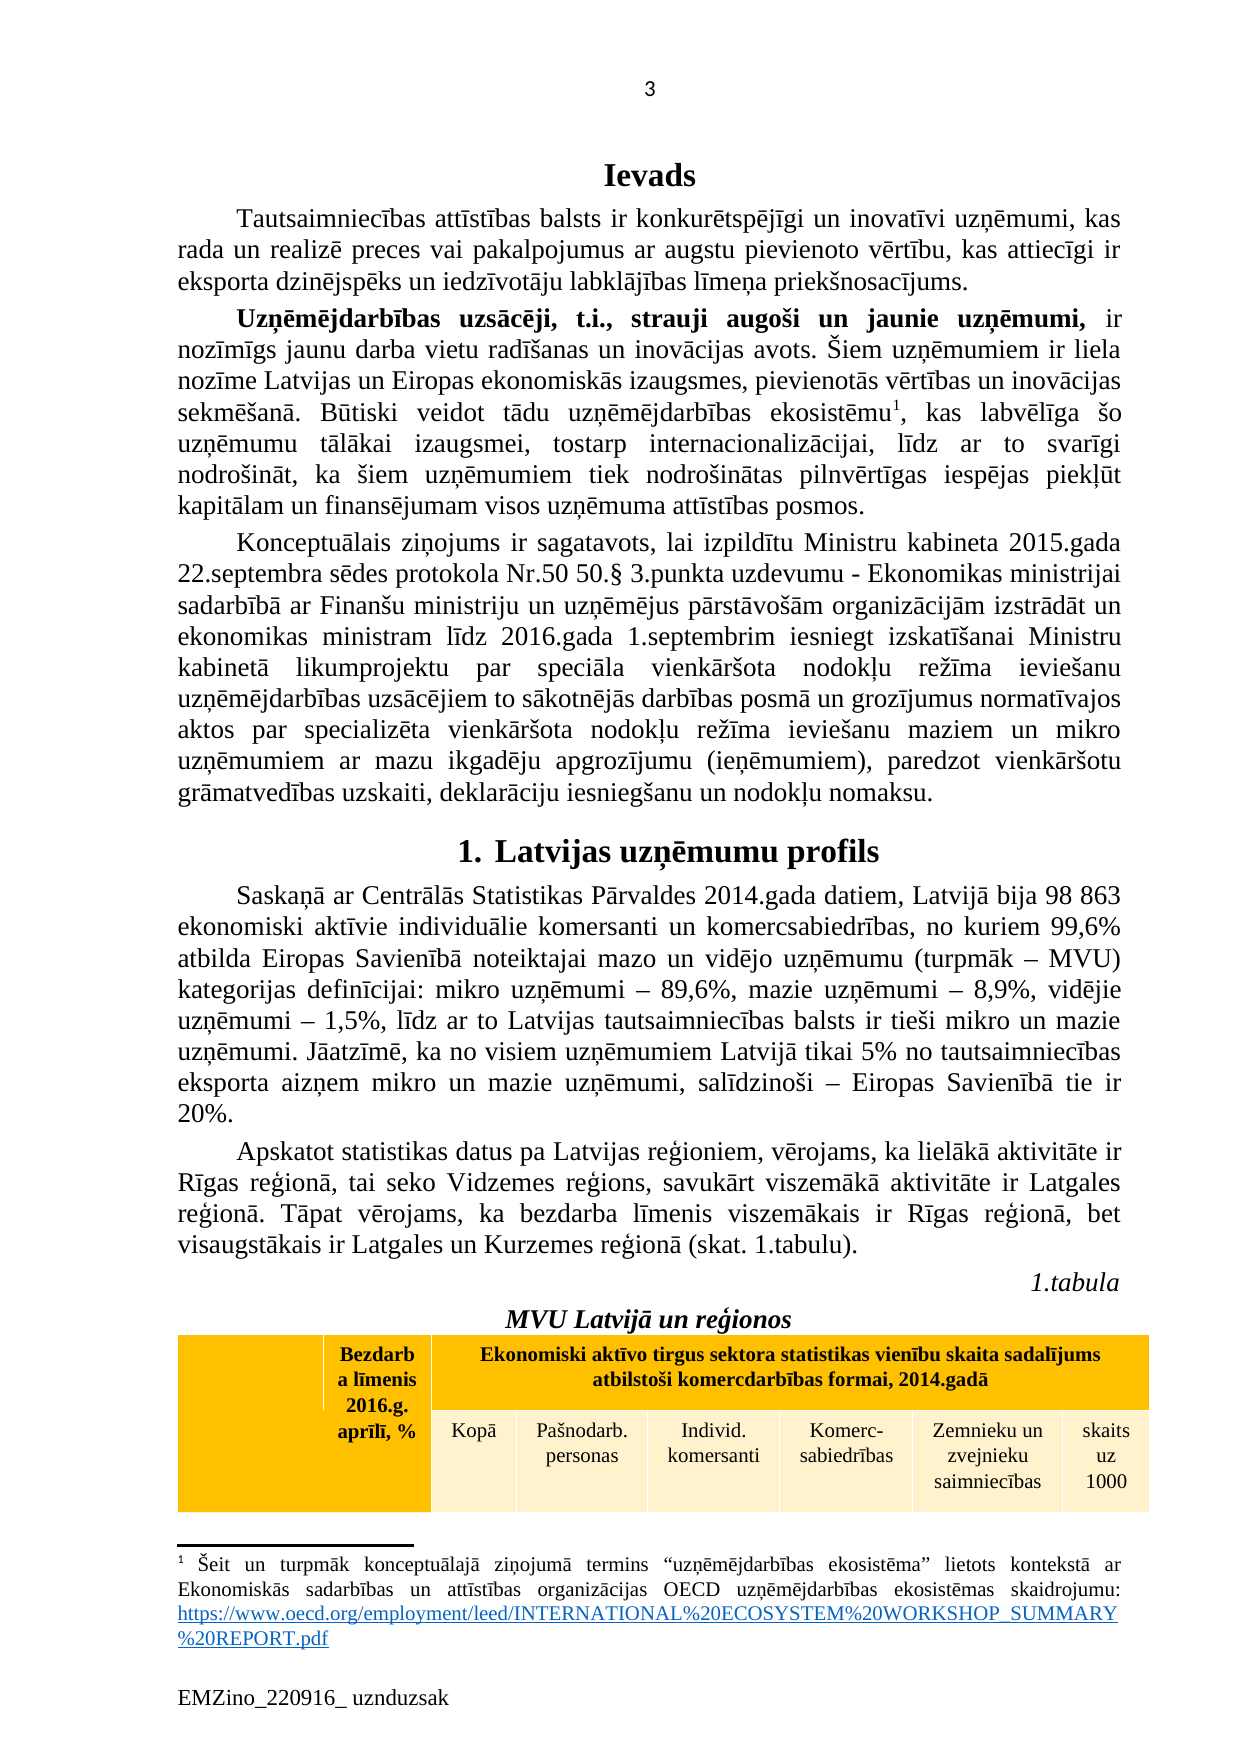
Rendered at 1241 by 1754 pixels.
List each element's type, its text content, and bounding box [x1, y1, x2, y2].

table_header Bezdarba līmenis 2016.g. aprīlī, % [323, 1335, 431, 1512]
table_cell Individ. komersanti [648, 1411, 779, 1512]
subtitle Latvijas uzņēmumu profils [215, 832, 1122, 870]
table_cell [913, 1411, 1062, 1512]
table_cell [1063, 1411, 1149, 1512]
list Apskatot statistikas datus pa Latvijas reģioniem, vērojams, ka lielākā aktivitāte ir Rīgas reģionā, tai seko Vidzemes reģions, savukārt viszemākā aktivitāte ir Latgales reģionā. Tāpat vērojams, ka bezdarba līmenis viszemākais ir Rīgas reģionā, bet visaugstākais ir Latgales un Kurzemes reģionā (skat. 1.tabulu). [177, 1135, 1122, 1259]
list Tautsaimniecības attīstības balsts ir konkurētspējīgi un inovatīvi uzņēmumi, kas rada un realizē preces vai pakalpojumus ar augstu pievienoto vērtību, kas attiecīgi ir eksporta dzinējspēks un iedzīvotāju labklājības līmeņa priekšnosacījums. [177, 202, 1122, 296]
list MVU Latvijā un reģionos [177, 1303, 1122, 1334]
table_header Ekonomiski aktīvo tirgus sektora statistikas vienību skaita sadalījums atbilstoši komercdarbības formai, 2014.gadā [432, 1335, 1149, 1410]
list Uzņēmējdarbības uzsācēji, t.i., strauji augoši un jaunie uzņēmumi, ir nozīmīgs jaunu darba vietu radīšanas un inovācijas avots. Šiem uzņēmumiem ir liela nozīme Latvijas un Eiropas ekonomiskās izaugsmes, pievienotās vērtības un inovācijas sekmēšanā. Būtiski veidot tādu uzņēmējdarbības ekosistēmu, kas labvēlīga šo uzņēmumu tālākai izaugsmei, tostarp internacionalizācijai, līdz ar to svarīgi nodrošināt, ka šiem uzņēmumiem tiek nodrošinātas pilnvērtīgas iespējas piekļūt kapitālam un finansējumam visos uzņēmuma attīstības posmos. [177, 302, 1122, 520]
list Saskaņā ar Centrālās Statistikas Pārvaldes 2014.gada datiem, Latvijā bija 98 863 ekonomiski aktīvie individuālie komersanti un komercsabiedrības, no kuriem 99,6% atbilda Eiropas Savienībā noteiktajai mazo un vidējo uzņēmumu (turpmāk – MVU) kategorijas definīcijai: mikro uzņēmumi – 89,6%, mazie uzņēmumi – 8,9%, vidējie uzņēmumi – 1,5%, līdz ar to Latvijas tautsaimniecības balsts ir tieši mikro un mazie uzņēmumi. Jāatzīmē, ka no visiem uzņēmumiem Latvijā tikai 5% no tautsaimniecības eksporta aizņem mikro un mazie uzņēmumi, salīdzinoši – Eiropas Savienībā tie ir 20%. [177, 879, 1122, 1128]
table_cell Pašnodarb. personas [517, 1411, 647, 1512]
table_header [178, 1335, 323, 1512]
table_cell Kopā [432, 1411, 516, 1512]
table_cell Komerc- sabiedrības [780, 1411, 912, 1512]
list Konceptuālais ziņojums ir sagatavots, lai izpildītu Ministru kabineta 2015.gada 22.septembra sēdes protokola Nr.50 50.§ 3.punkta uzdevumu - Ekonomikas ministrijai sadarbībā ar Finanšu ministriju un uzņēmējus pārstāvošām organizācijām izstrādāt un ekonomikas ministram līdz 2016.gada 1.septembrim iesniegt izskatīšanai Ministru kabinetā likumprojektu par speciāla vienkāršota nodokļu režīma ieviešanu uzņēmējdarbības uzsācējiem to sākotnējās darbības posmā un grozījumus normatīvajos aktos par specializēta vienkāršota nodokļu režīma ieviešanu maziem un mikro uzņēmumiem ar mazu ikgadēju apgrozījumu (ieņēmumiem), paredzot vienkāršotu grāmatvedības uzskaiti, deklarāciju iesniegšanu un nodokļu nomaksu. [177, 526, 1122, 807]
subtitle Ievads [177, 155, 1122, 193]
list 1.tabula [177, 1266, 1122, 1297]
